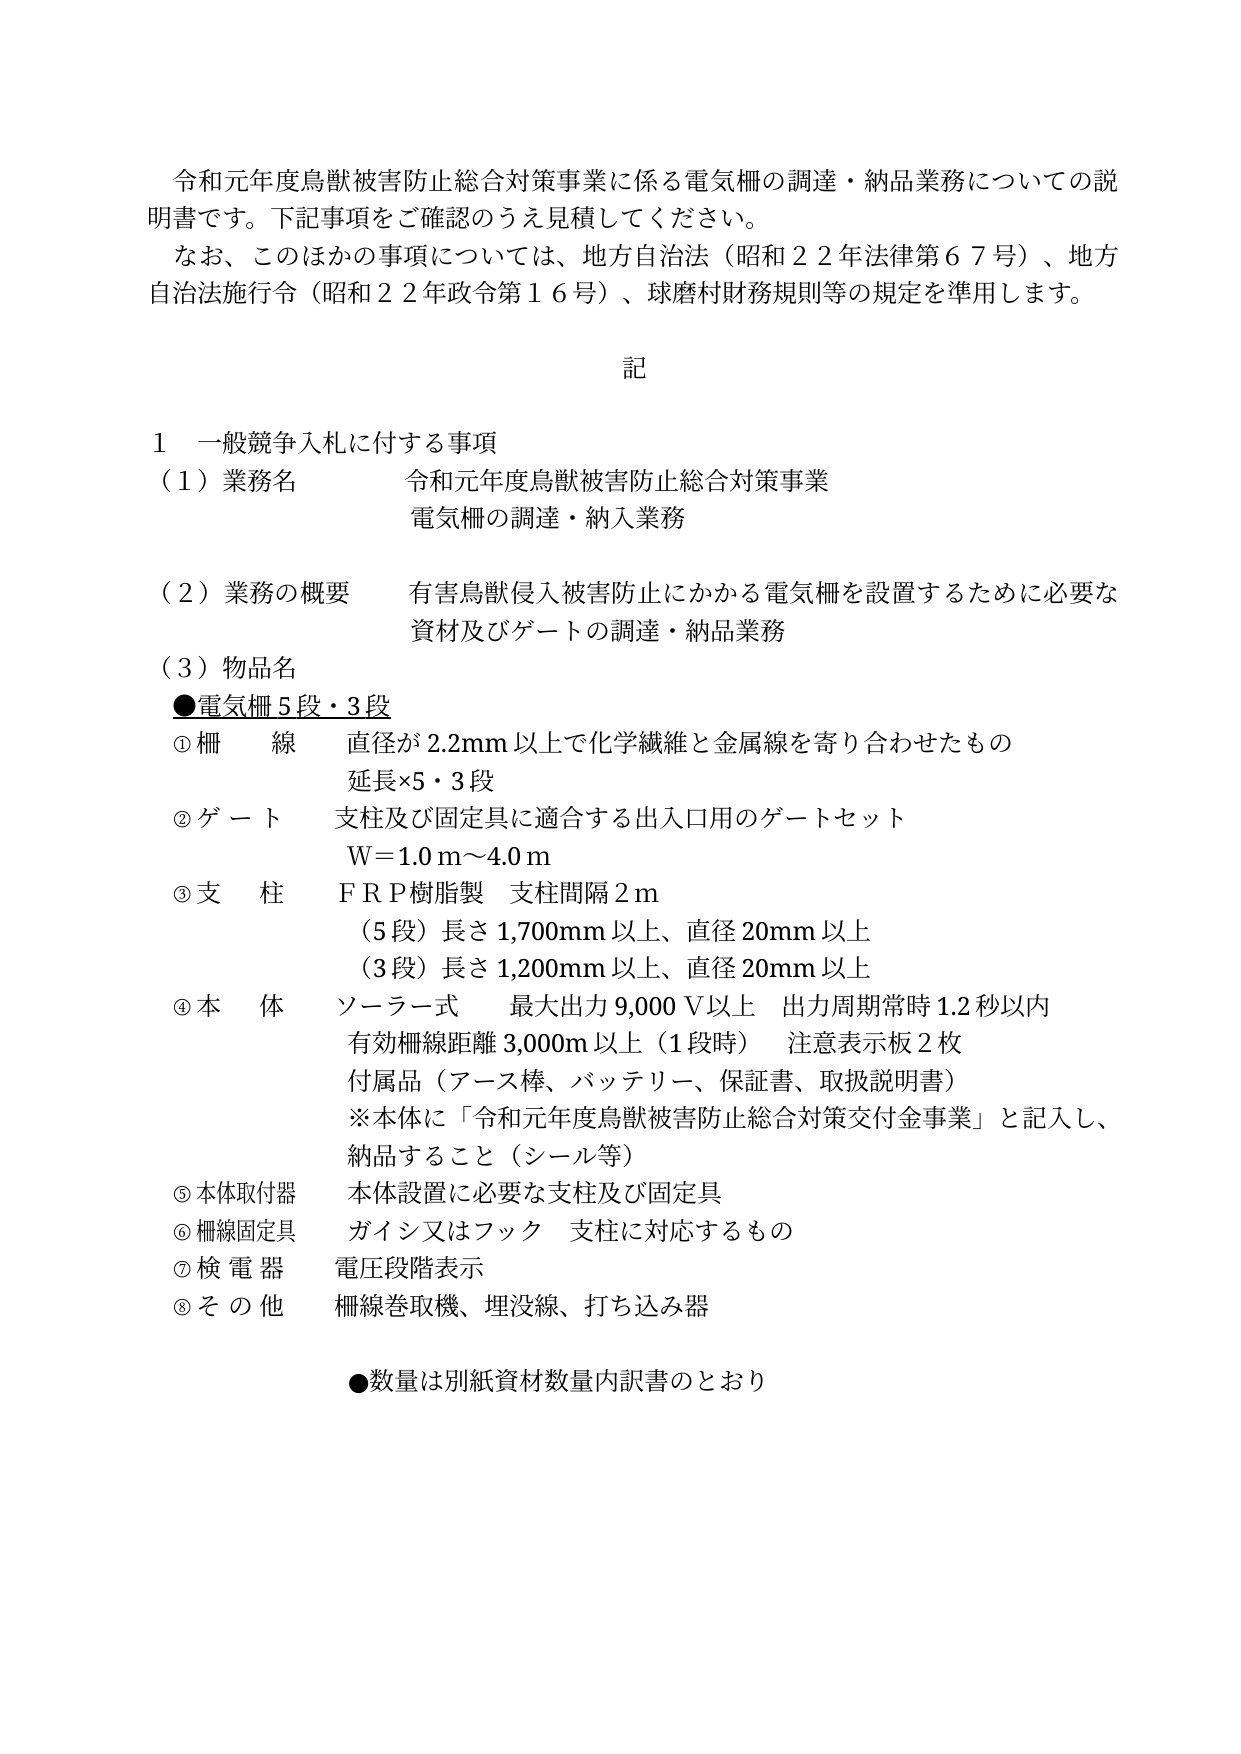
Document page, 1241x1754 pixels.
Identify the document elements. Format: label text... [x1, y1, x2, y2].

text ※本体に「令和元年度鳥獣被害防止総合対策交付金事業」と記入し、 [148, 1098, 1122, 1136]
text ⑥柵線固定具 ガイシ又はフック 支柱に対応するもの [148, 1211, 1122, 1248]
text ●数量は別紙資材数量内訳書のとおり [148, 1361, 1122, 1398]
text ②ゲート 支柱及び固定具に適合する出入口用のゲートセット [148, 798, 1122, 836]
text 有効柵線距離3,000m以上（1段時） 注意表示板２枚 [148, 1023, 1122, 1061]
text （5段）長さ1,700mm以上、直径20mm以上 [148, 911, 1122, 948]
text ③支 柱 ＦＲＰ樹脂製 支柱間隔２ｍ [148, 873, 1122, 911]
text Ｗ＝1.0ｍ～4.0ｍ [148, 836, 1122, 873]
text （3段）長さ1,200mm以上、直径20mm以上 [148, 948, 1122, 986]
text ④本 体 ソーラー式 最大出力9,000Ｖ以上 出力周期常時1.2秒以内 [148, 986, 1122, 1023]
text 電気柵の調達・納入業務 [148, 498, 1122, 536]
text （２）業務の概要 有害鳥獣侵入被害防止にかかる電気柵を設置するために必要な資材及びゲートの調達・納品業務 [148, 573, 1122, 648]
text （３）物品名 [148, 648, 1122, 686]
text 納品すること（シール等） [148, 1136, 1122, 1173]
text （１）業務名 令和元年度鳥獣被害防止総合対策事業 [148, 461, 1122, 498]
text ⑤本体取付器 本体設置に必要な支柱及び固定具 [148, 1173, 1122, 1211]
text ●電気柵5段・3段 [148, 686, 1122, 723]
text ①柵 線 直径が2.2mm以上で化学繊維と金属線を寄り合わせたもの [148, 723, 1122, 761]
text １ 一般競争入札に付する事項 [148, 423, 1122, 461]
text ⑧その他 柵線巻取機、埋没線、打ち込み器 [148, 1286, 1122, 1323]
text 延長×5・3段 [148, 761, 1122, 798]
text 令和元年度鳥獣被害防止総合対策事業に係る電気柵の調達・納品業務についての説明書です。下記事項をご確認のうえ見積してください。 [148, 161, 1122, 236]
text ⑦検電器 電圧段階表示 [148, 1248, 1122, 1286]
subtitle 記 [148, 348, 1122, 386]
text なお、このほかの事項については、地方自治法（昭和２２年法律第６７号）、地方自治法施行令（昭和２２年政令第１６号）、球磨村財務規則等の規定を準用します。 [148, 236, 1122, 311]
text 付属品（アース棒、バッテリー、保証書、取扱説明書） [148, 1061, 1122, 1098]
